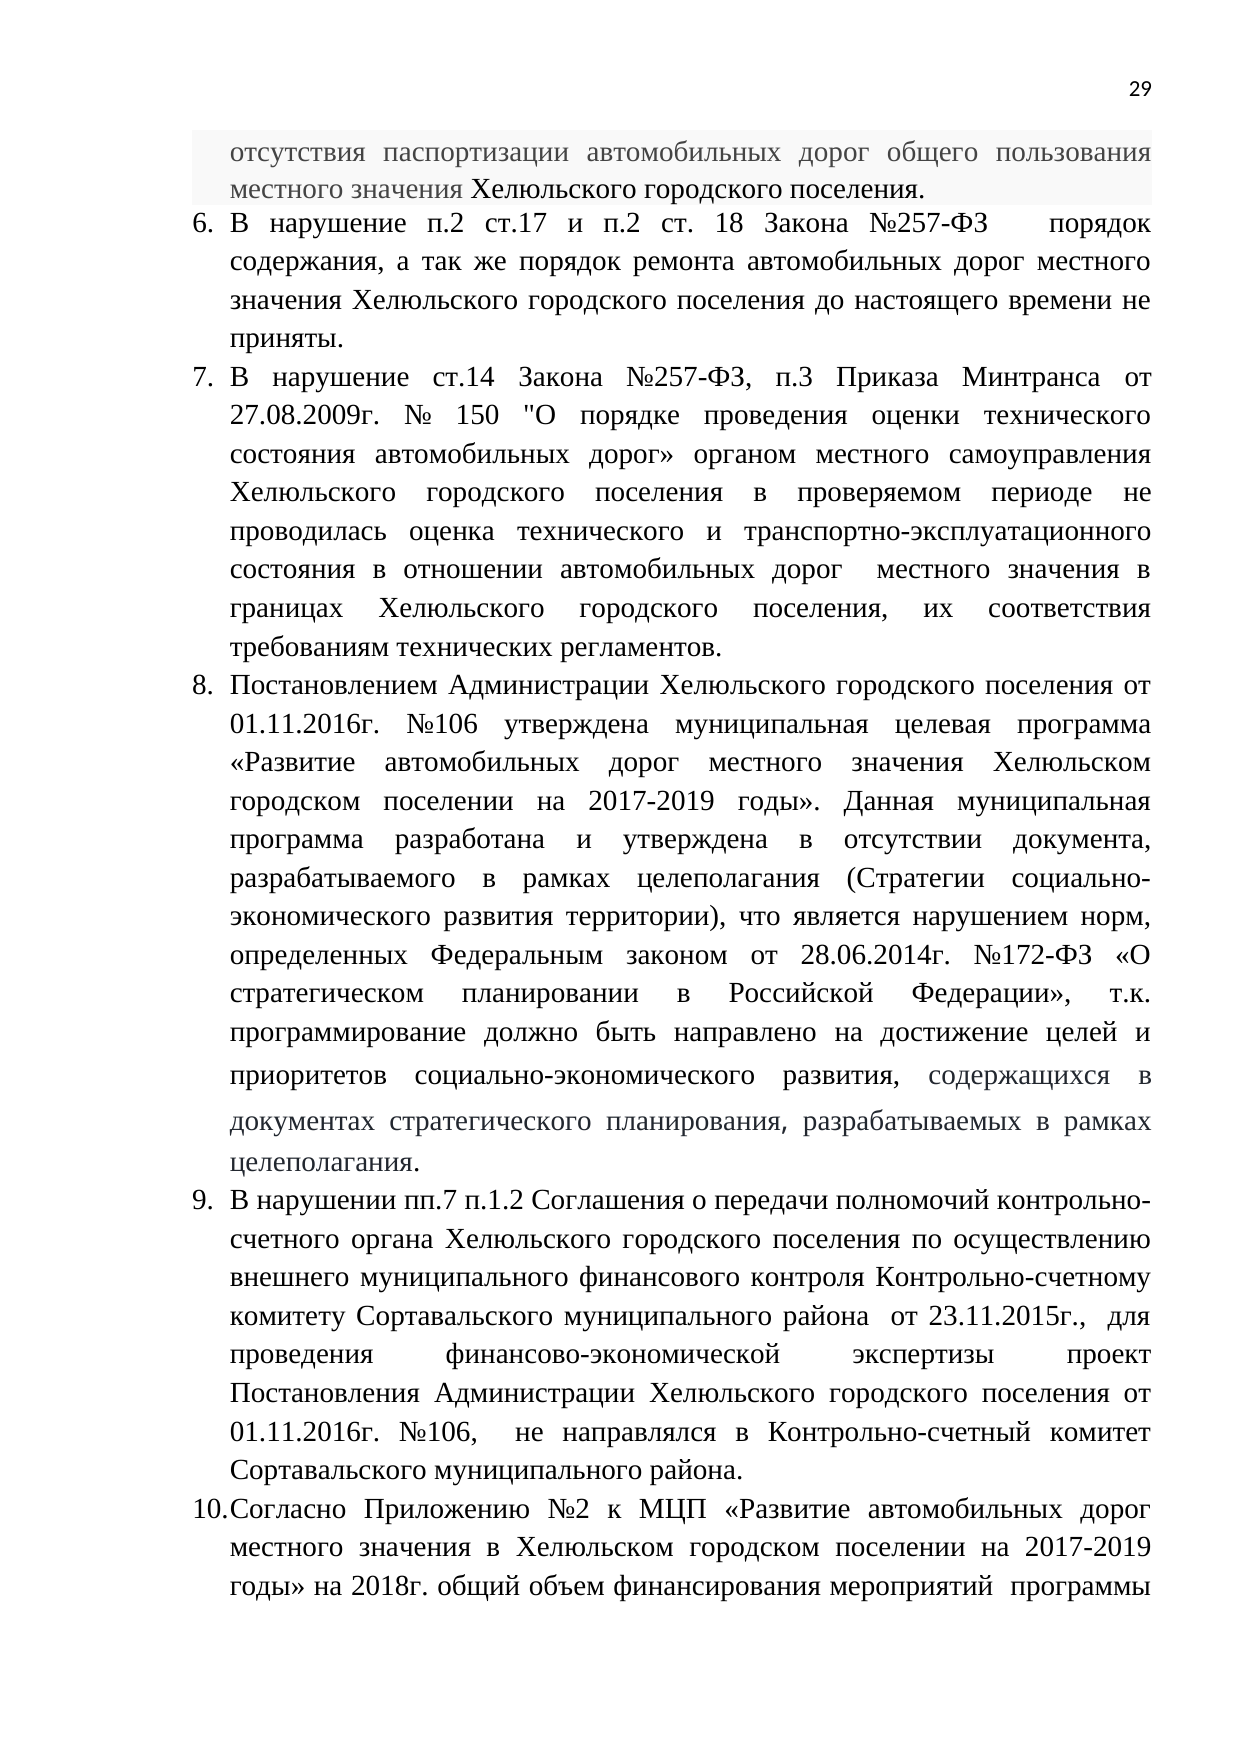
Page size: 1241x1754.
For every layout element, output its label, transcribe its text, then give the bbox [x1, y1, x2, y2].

list В нарушение ст.14 Закона №257-ФЗ, п.3 Приказа Минтранса от 27.08.2009г. № 150 "О порядке проведения оценки технического состояния автомобильных дорог» органом местного самоуправления Хелюльского городского поселения в проверяемом периоде не проводилась оценка технического и транспортно-эксплуатационного состояния в отношении автомобильных дорог местного значения в границах Хелюльского городского поселения, их соответствия требованиям технических регламентов. [192, 359, 1152, 662]
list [192, 130, 1152, 205]
list В нарушение п.2 ст.17 и п.2 ст. 18 Закона №257-ФЗ порядок содержания, а так же порядок ремонта автомобильных дорог местного значения Хелюльского городского поселения до настоящего времени не приняты. [192, 205, 1152, 354]
list Постановлением Администрации Хелюльского городского поселения от 01.11.2016г. №106 утверждена муниципальная целевая программа «Развитие автомобильных дорог местного значения Хелюльском городском поселении на 2017-2019 годы». Данная муниципальная программа разработана и утверждена в отсутствии документа, разрабатываемого в рамках целеполагания (Стратегии социально-экономического развития территории), что является нарушением норм, определенных Федеральным законом от 28.06.2014г. №172-ФЗ «О стратегическом планировании в Российской Федерации», т.к. программирование должно быть направлено на достижение целей и приоритетов социально-экономического развития, содержащихся в документах стратегического планирования, разрабатываемых в рамках целеполагания. [192, 667, 1152, 1177]
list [192, 1491, 1152, 1601]
list В нарушении пп.7 п.1.2 Соглашения о передачи полномочий контрольно-счетного органа Хелюльского городского поселения по осуществлению внешнего муниципального финансового контроля Контрольно-счетному комитету Сортавальского муниципального района от 23.11.2015г., для проведения финансово-экономической экспертизы проект Постановления Администрации Хелюльского городского поселения от 01.11.2016г. №106, не направлялся в Контрольно-счетный комитет Сортавальского муниципального района. [192, 1182, 1152, 1486]
